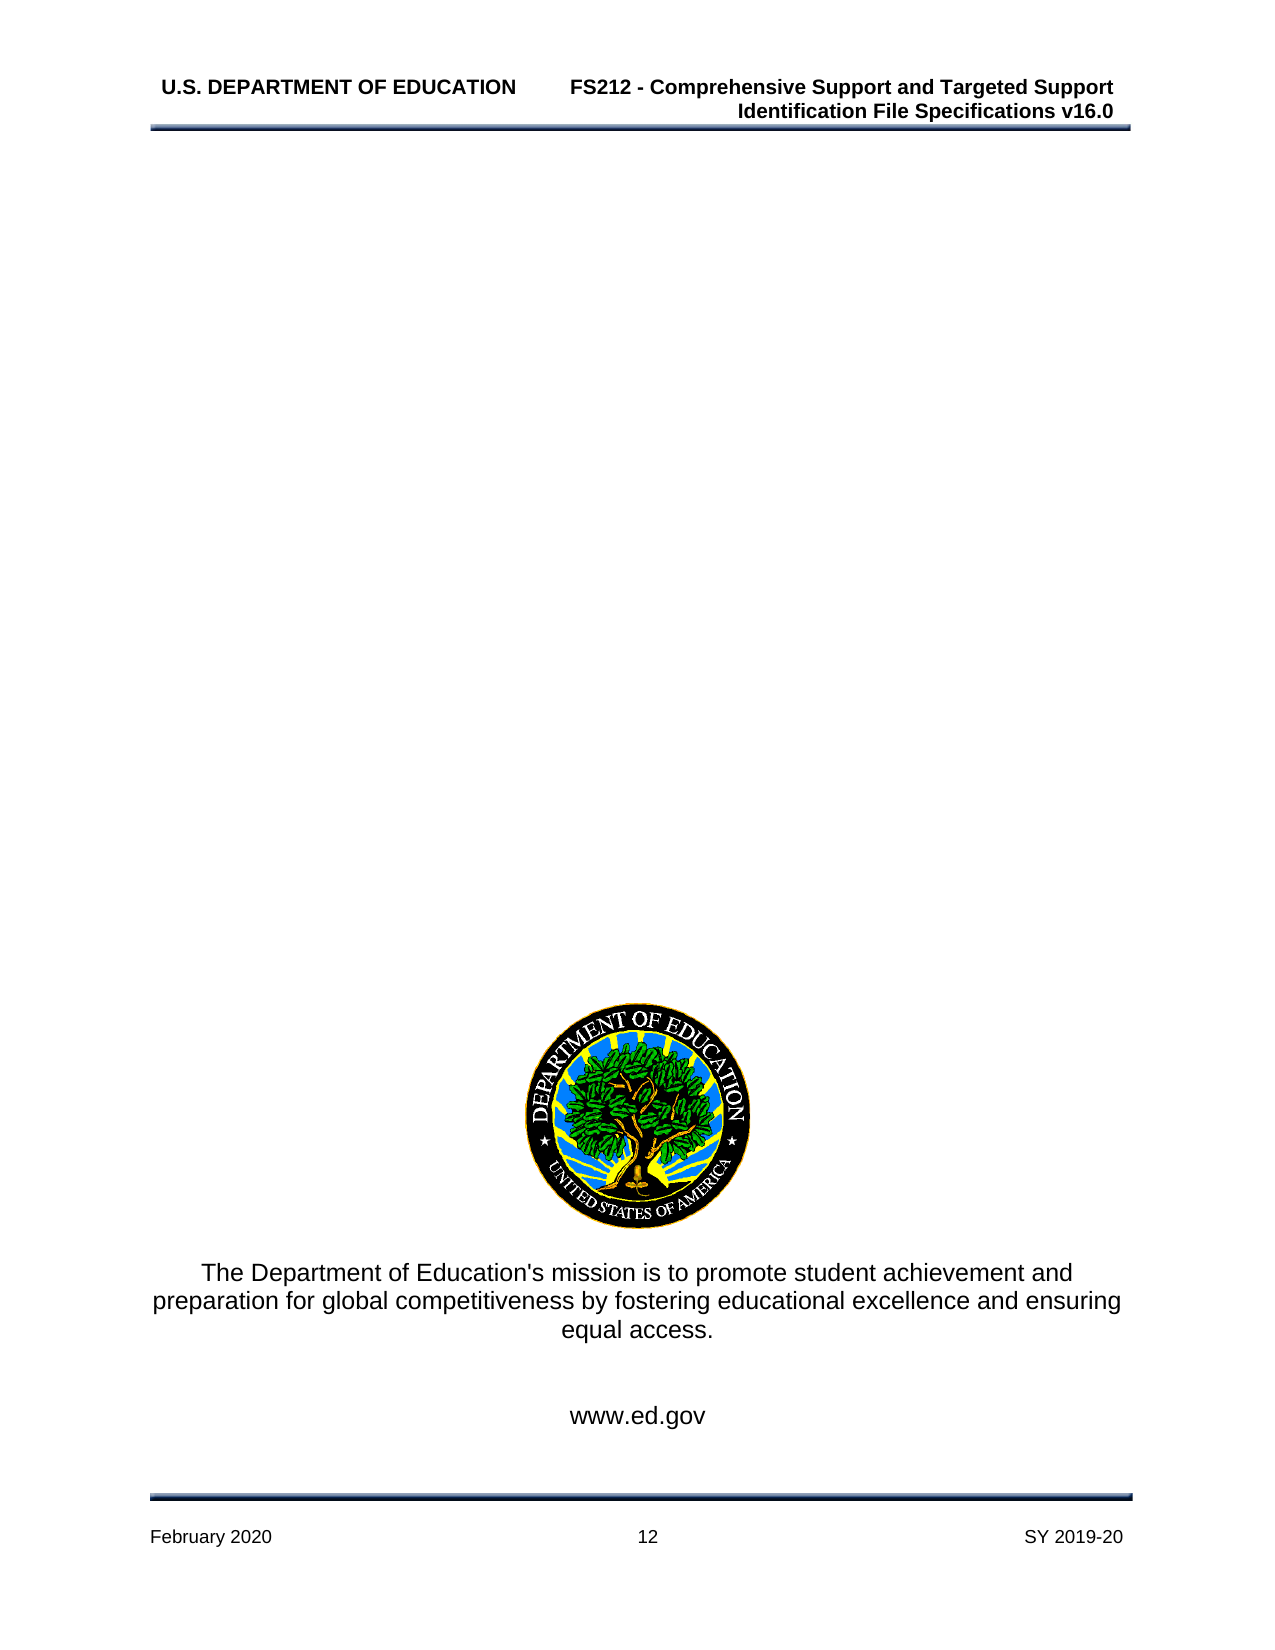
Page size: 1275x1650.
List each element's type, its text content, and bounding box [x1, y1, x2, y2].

text www.ed.gov [150, 1401, 1125, 1430]
text The Department of Education's mission is to promote student achievement and preparation for global competitiveness by fostering educational excellence and ensuring equal access. [150, 1257, 1125, 1344]
picture [150, 122, 1138, 131]
picture [525, 1003, 750, 1229]
picture [150, 1493, 1133, 1501]
